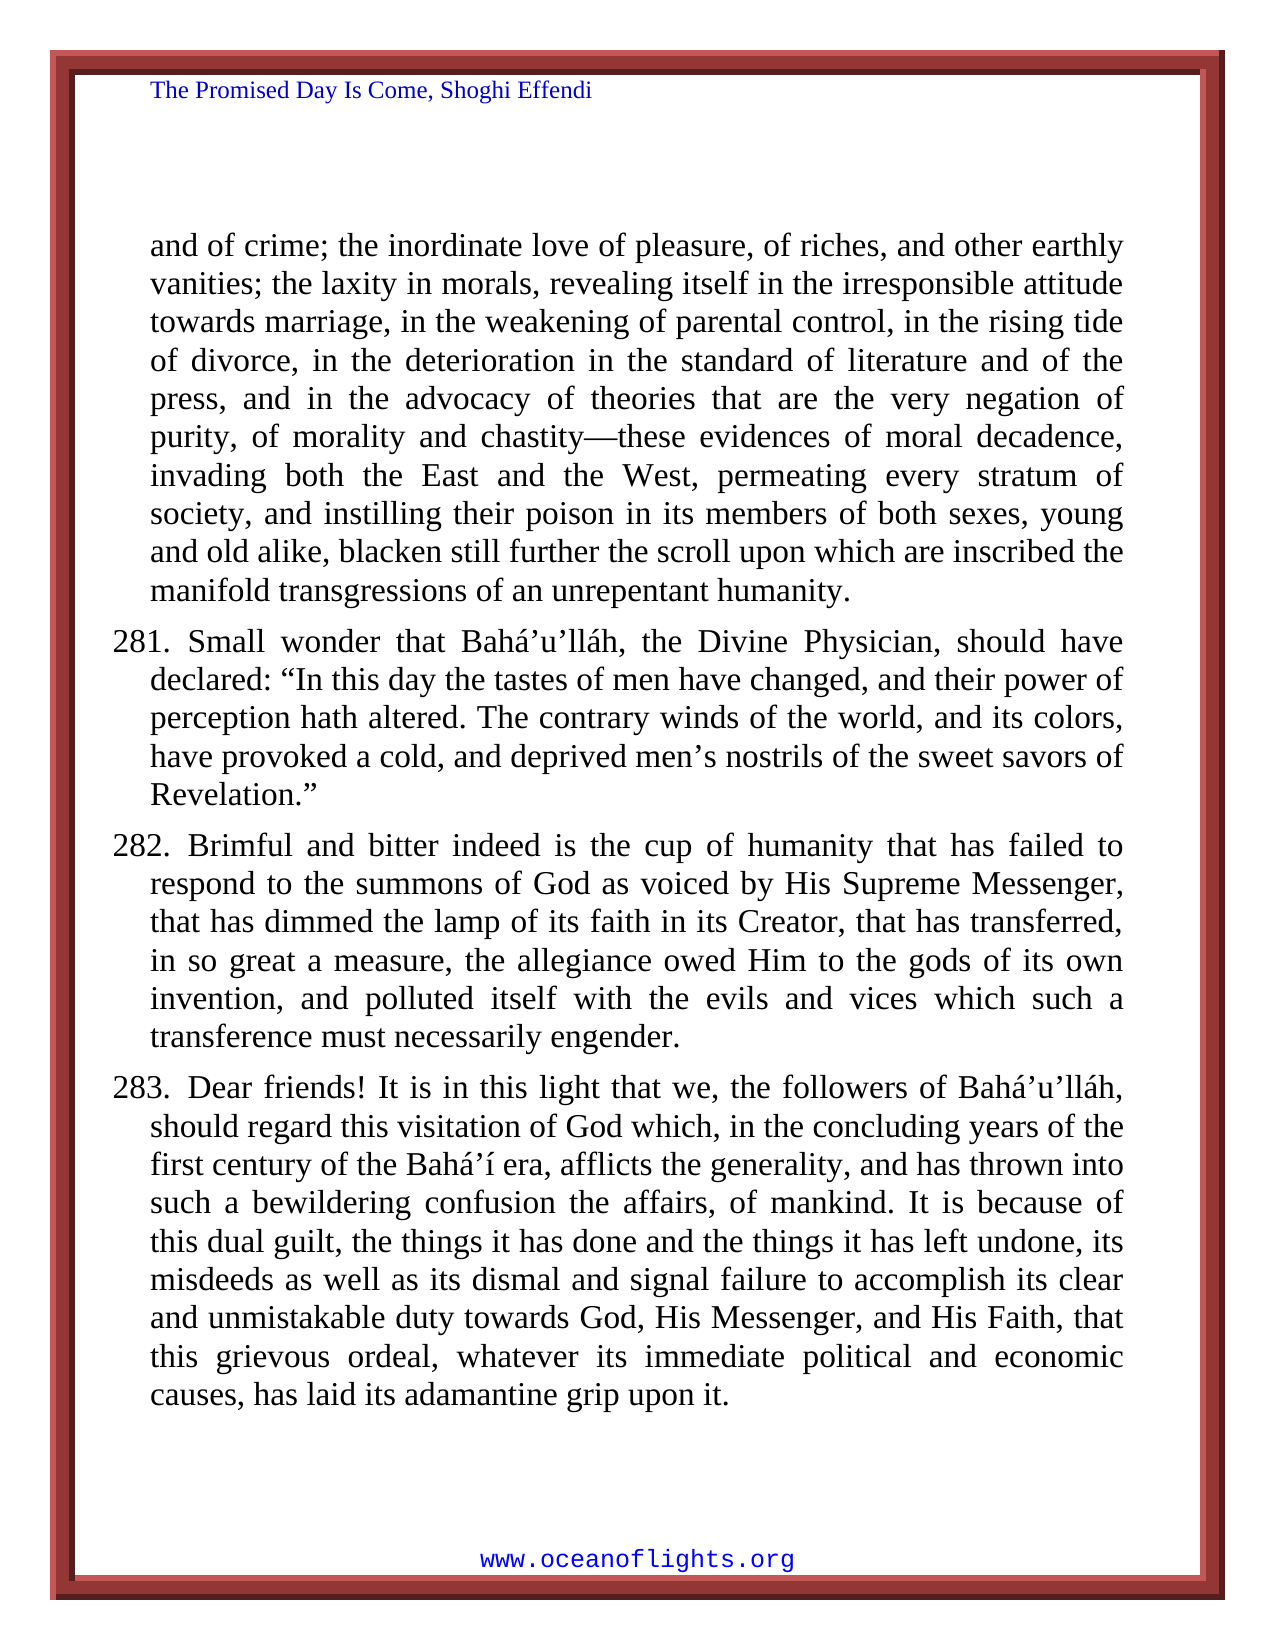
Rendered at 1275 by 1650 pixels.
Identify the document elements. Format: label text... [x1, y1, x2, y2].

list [112, 225, 1125, 608]
list Small wonder that Bahá’u’lláh, the Divine Physician, should have declared: “In this day the tastes of men have changed, and their power of perception hath altered. The contrary winds of the world, and its colors, have provoked a cold, and deprived men’s nostrils of the sweet savors of Revelation.” [112, 621, 1125, 812]
list Dear friends! It is in this light that we, the followers of Bahá’u’lláh, should regard this visitation of God which, in the concluding years of the first century of the Bahá’í era, afflicts the generality, and has thrown into such a bewildering confusion the affairs, of mankind. It is because of this dual guilt, the things it has done and the things it has left undone, its misdeeds as well as its dismal and signal failure to accomplish its clear and unmistakable duty towards God, His Messenger, and His Faith, that this grievous ordeal, whatever its immediate political and economic causes, has laid its adamantine grip upon it. [112, 1067, 1125, 1412]
list Brimful and bitter indeed is the cup of humanity that has failed to respond to the summons of God as voiced by His Supreme Messenger, that has dimmed the lamp of its faith in its Creator, that has transferred, in so great a measure, the allegiance owed Him to the gods of its own invention, and polluted itself with the evils and vices which such a transference must necessarily engender. [112, 825, 1125, 1055]
